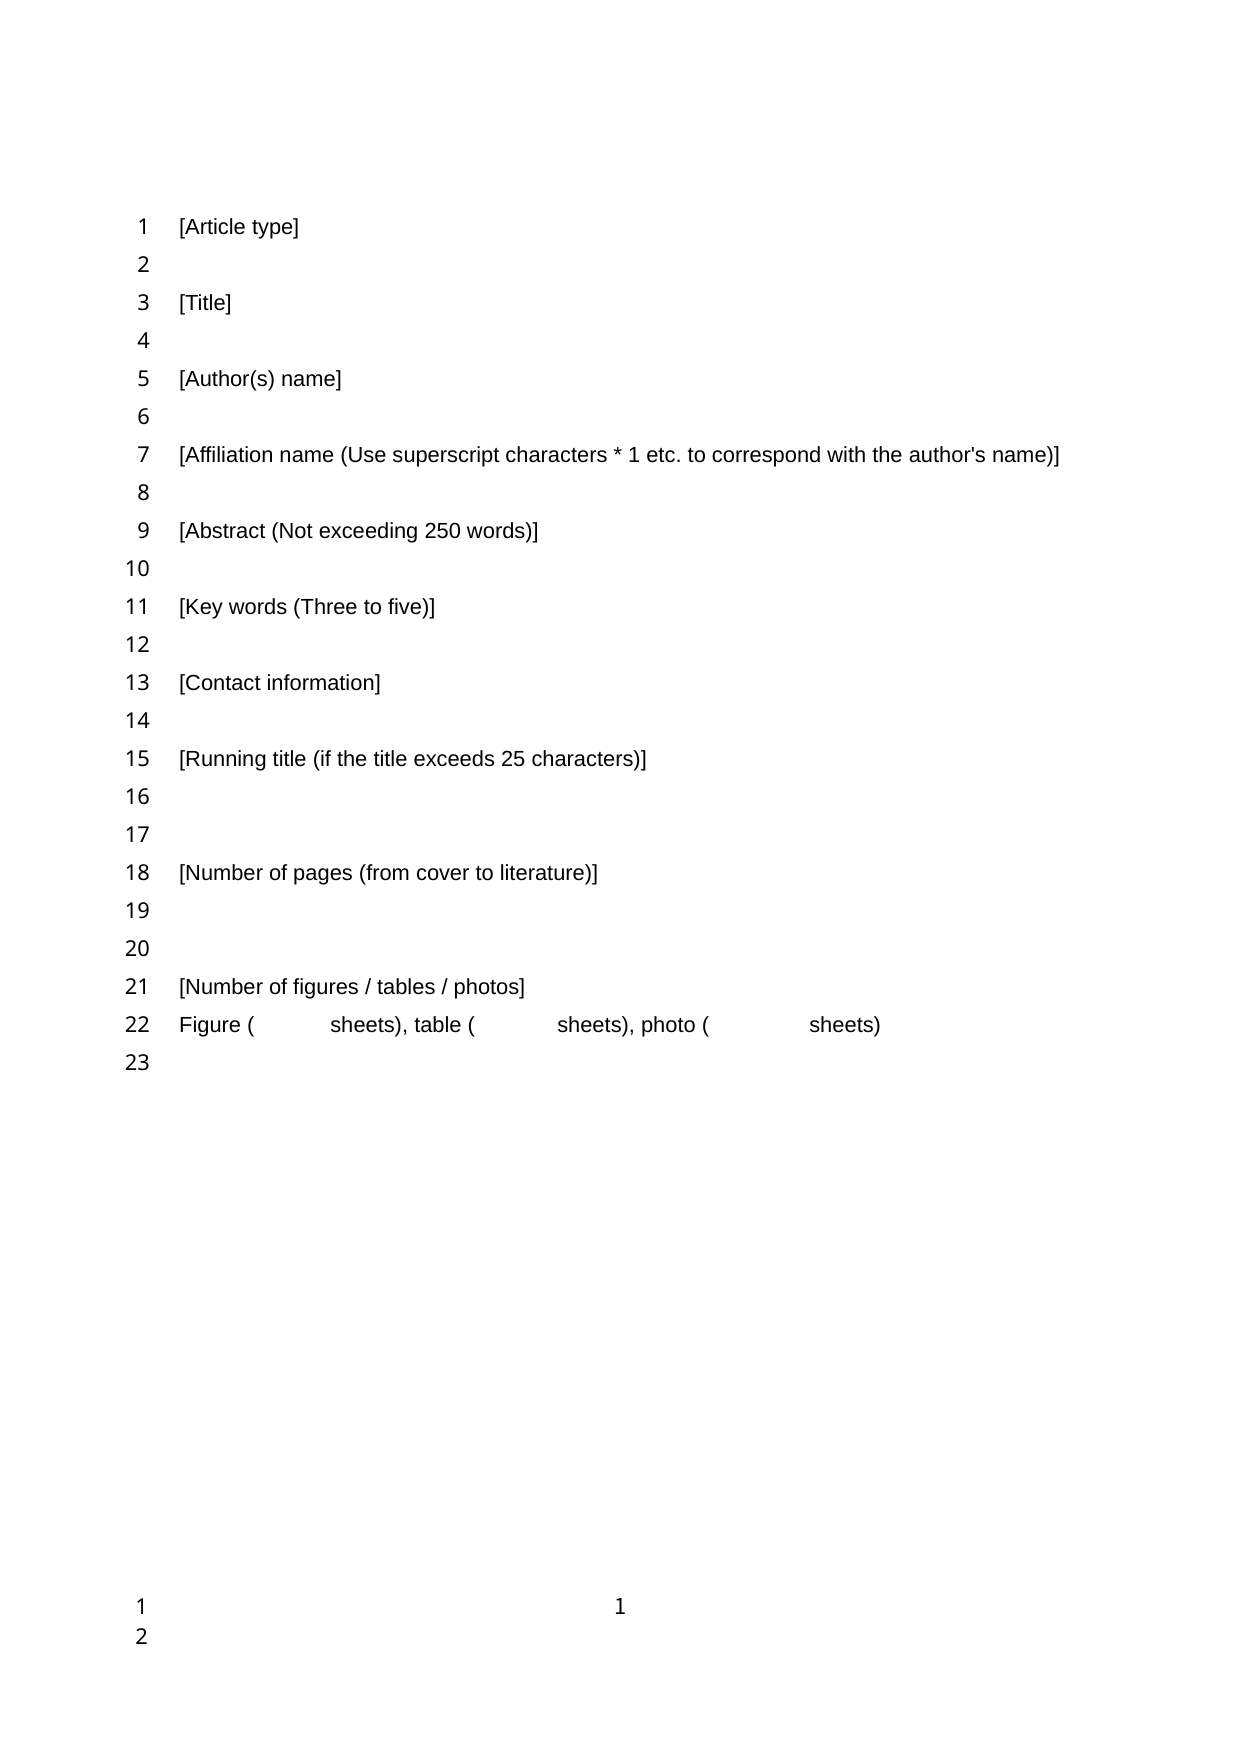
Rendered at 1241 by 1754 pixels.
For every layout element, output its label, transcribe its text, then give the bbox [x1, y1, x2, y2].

text [Number of figures / tables / photos] [179, 968, 1061, 1006]
text [Affiliation name (Use superscript characters * 1 etc. to correspond with the author's name)] [179, 436, 1061, 473]
text Figure ( sheets), table ( sheets), photo ( sheets) [179, 1006, 1061, 1044]
text [Title] [179, 283, 1061, 321]
text [Key words (Three to five)] [179, 588, 1061, 626]
text [Running title (if the title exceeds 25 characters)] [179, 740, 1061, 778]
text [Article type] [179, 207, 1061, 245]
text [Contact information] [179, 664, 1061, 702]
text [Abstract (Not exceeding 250 words)] [179, 512, 1061, 549]
text [Author(s) name] [179, 359, 1061, 397]
text [Number of pages (from cover to literature)] [179, 854, 1061, 892]
